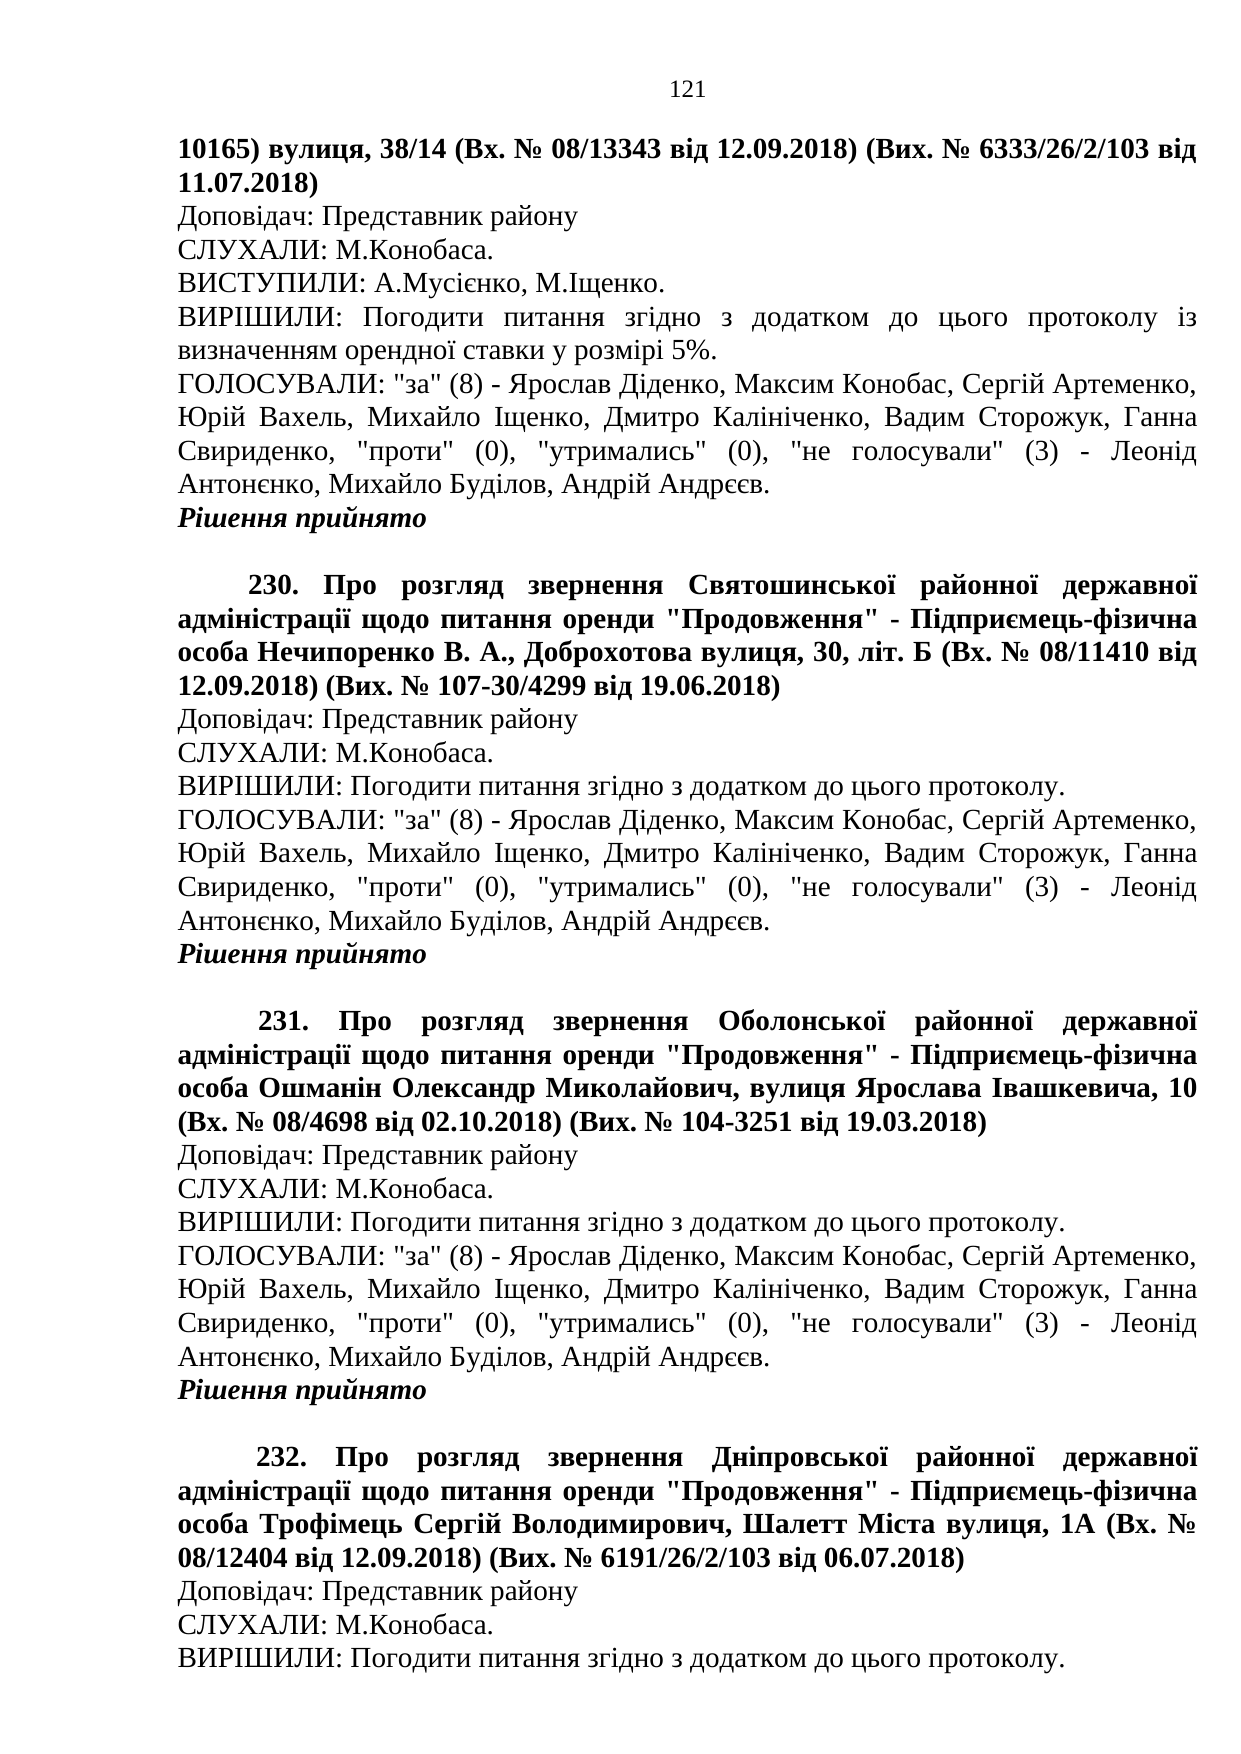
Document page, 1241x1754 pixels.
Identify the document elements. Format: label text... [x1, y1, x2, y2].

text СЛУХАЛИ: М.Конобаса. [177, 1607, 1198, 1641]
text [177, 131, 1198, 198]
text 230. Про розгляд звернення Святошинської районної державної адміністрації щодо питання оренди "Продовження" - Підприємець-фізична особа Нечипоренко В. А., Доброхотова вулиця, 30, літ. Б (Вх. № 08/11410 від 12.09.2018) (Вих. № 107-30/4299 від 19.06.2018) [177, 567, 1198, 701]
text Доповідач: Представник району [177, 198, 1198, 232]
text 231. Про розгляд звернення Оболонської районної державної адміністрації щодо питання оренди "Продовження" - Підприємець-фізична особа Ошманін Олександр Миколайович, вулиця Ярослава Івашкевича, 10 (Вх. № 08/4698 від 02.10.2018) (Вих. № 104-3251 від 19.03.2018) [177, 1003, 1198, 1137]
text ГОЛОСУВАЛИ: "за" (8) - Ярослав Діденко, Максим Конобас, Сергій Артеменко, Юрій Вахель, Михайло Іщенко, Дмитро Калініченко, Вадим Сторожук, Ганна Свириденко, "проти" (0), "утримались" (0), "не голосували" (3) - Леонід Антонєнко, Михайло Буділов, Андрій Андрєєв. [177, 1238, 1198, 1372]
text ВИРІШИЛИ: Погодити питання згідно з додатком до цього протоколу. [177, 1641, 1198, 1674]
text Доповідач: Представник району [177, 1573, 1198, 1607]
text СЛУХАЛИ: М.Конобаса. [177, 1171, 1198, 1204]
text 232. Про розгляд звернення Дніпровської районної державної адміністрації щодо питання оренди "Продовження" - Підприємець-фізична особа Трофімець Сергій Володимирович, Шалетт Міста вулиця, 1А (Вх. № 08/12404 від 12.09.2018) (Вих. № 6191/26/2/103 від 06.07.2018) [177, 1439, 1198, 1573]
text Рішення прийнято [177, 1372, 1198, 1406]
text Доповідач: Представник району [177, 701, 1198, 735]
text Рішення прийнято [177, 500, 1198, 534]
text СЛУХАЛИ: М.Конобаса. [177, 232, 1198, 265]
text ВИСТУПИЛИ: А.Мусієнко, М.Іщенко. [177, 265, 1198, 299]
text ГОЛОСУВАЛИ: "за" (8) - Ярослав Діденко, Максим Конобас, Сергій Артеменко, Юрій Вахель, Михайло Іщенко, Дмитро Калініченко, Вадим Сторожук, Ганна Свириденко, "проти" (0), "утримались" (0), "не голосували" (3) - Леонід Антонєнко, Михайло Буділов, Андрій Андрєєв. [177, 366, 1198, 500]
text ГОЛОСУВАЛИ: "за" (8) - Ярослав Діденко, Максим Конобас, Сергій Артеменко, Юрій Вахель, Михайло Іщенко, Дмитро Калініченко, Вадим Сторожук, Ганна Свириденко, "проти" (0), "утримались" (0), "не голосували" (3) - Леонід Антонєнко, Михайло Буділов, Андрій Андрєєв. [177, 802, 1198, 936]
text СЛУХАЛИ: М.Конобаса. [177, 735, 1198, 768]
text Рішення прийнято [177, 936, 1198, 970]
text ВИРІШИЛИ: Погодити питання згідно з додатком до цього протоколу із визначенням орендної ставки у розмірі 5%. [177, 299, 1198, 366]
text Доповідач: Представник району [177, 1137, 1198, 1171]
text ВИРІШИЛИ: Погодити питання згідно з додатком до цього протоколу. [177, 768, 1198, 802]
text ВИРІШИЛИ: Погодити питання згідно з додатком до цього протоколу. [177, 1204, 1198, 1238]
